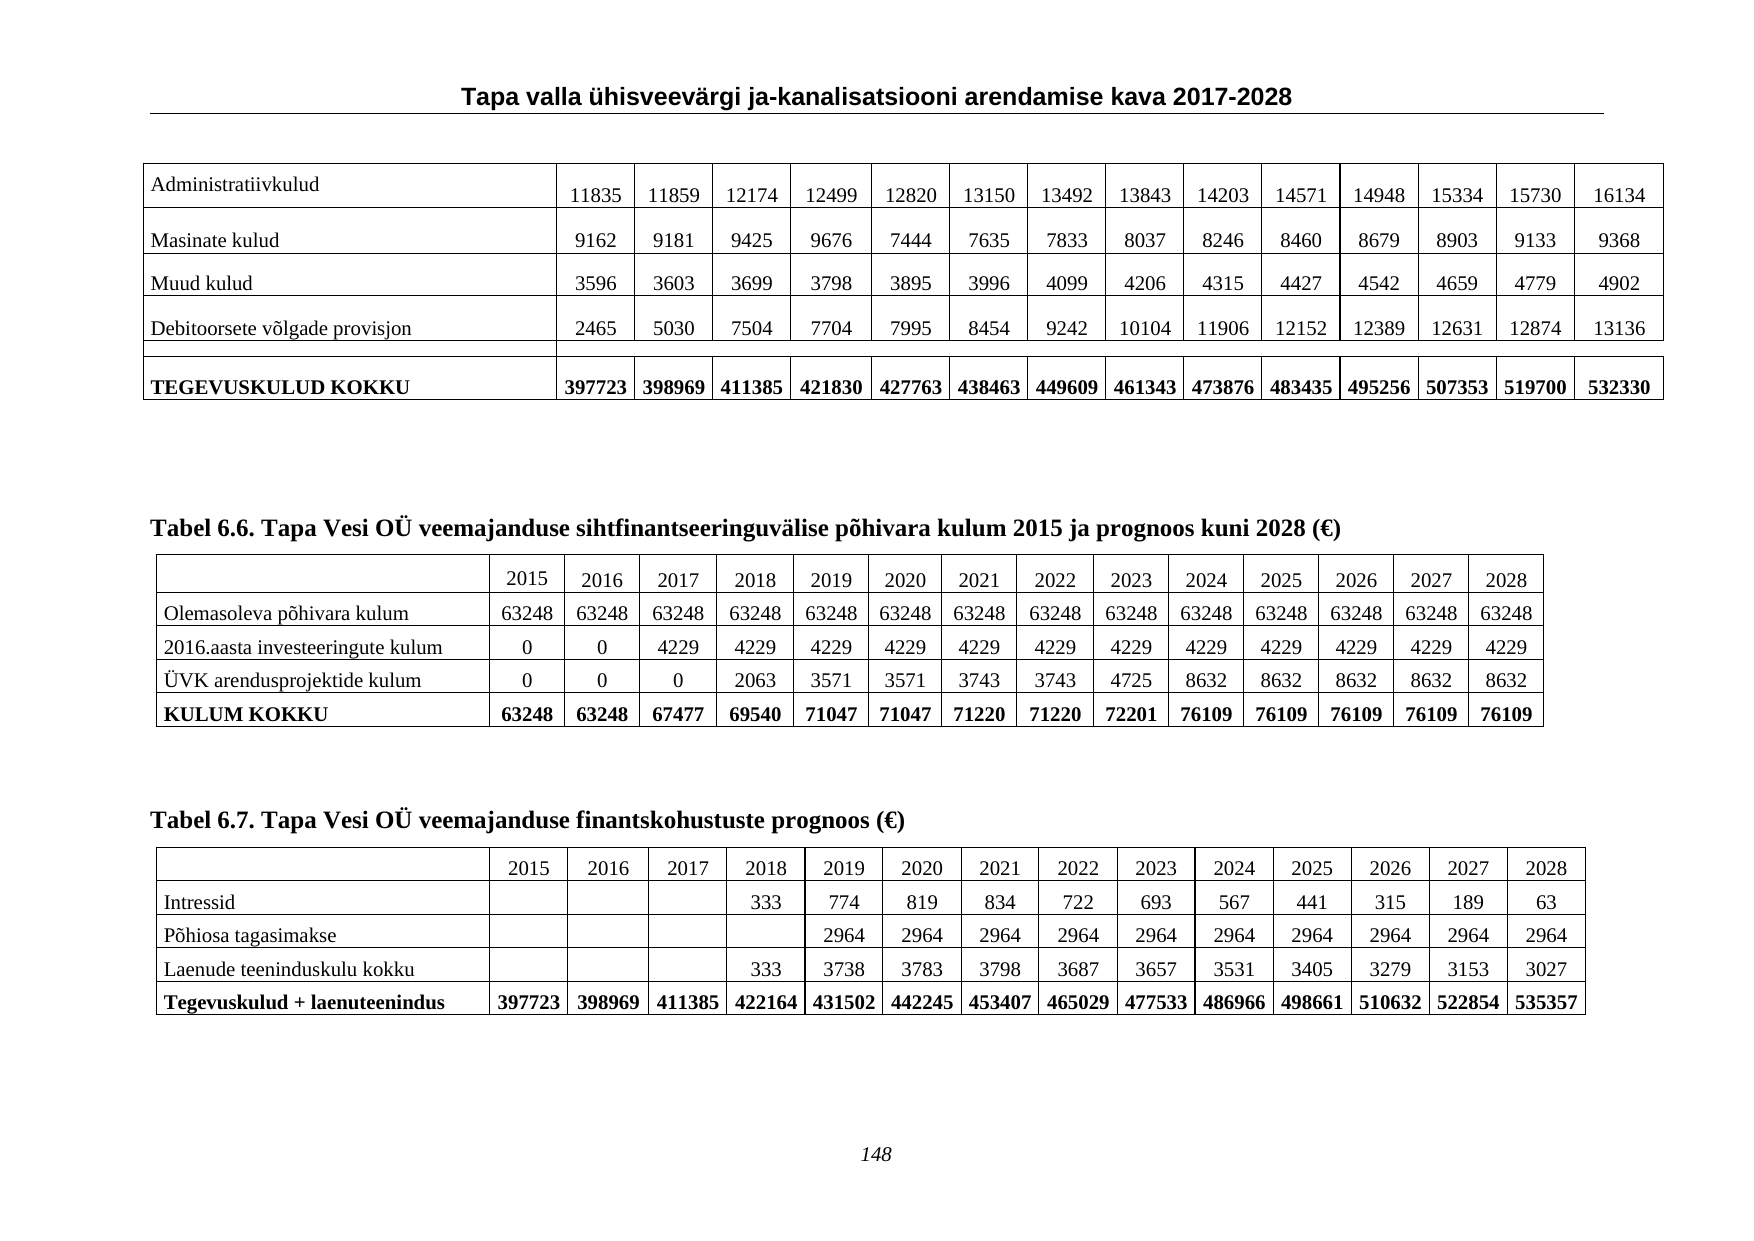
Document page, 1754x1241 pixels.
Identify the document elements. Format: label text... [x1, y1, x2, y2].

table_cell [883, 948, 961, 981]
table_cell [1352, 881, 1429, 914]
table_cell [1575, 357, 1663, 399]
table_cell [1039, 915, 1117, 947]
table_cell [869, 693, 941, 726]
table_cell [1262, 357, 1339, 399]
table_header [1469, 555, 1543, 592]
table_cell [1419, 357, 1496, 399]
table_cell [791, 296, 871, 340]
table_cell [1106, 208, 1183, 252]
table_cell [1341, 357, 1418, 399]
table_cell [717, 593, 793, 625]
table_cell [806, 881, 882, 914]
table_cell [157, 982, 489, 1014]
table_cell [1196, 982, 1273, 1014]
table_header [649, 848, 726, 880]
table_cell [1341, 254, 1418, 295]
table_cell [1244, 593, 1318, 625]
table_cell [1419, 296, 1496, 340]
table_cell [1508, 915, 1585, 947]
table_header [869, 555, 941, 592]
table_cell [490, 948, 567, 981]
text Tabel 6.6. Tapa Vesi OÜ veemajanduse sihtfinantseeringuvälise põhivara kulum 2015 ja prognoos kuni 2028 (€) [150, 513, 1604, 541]
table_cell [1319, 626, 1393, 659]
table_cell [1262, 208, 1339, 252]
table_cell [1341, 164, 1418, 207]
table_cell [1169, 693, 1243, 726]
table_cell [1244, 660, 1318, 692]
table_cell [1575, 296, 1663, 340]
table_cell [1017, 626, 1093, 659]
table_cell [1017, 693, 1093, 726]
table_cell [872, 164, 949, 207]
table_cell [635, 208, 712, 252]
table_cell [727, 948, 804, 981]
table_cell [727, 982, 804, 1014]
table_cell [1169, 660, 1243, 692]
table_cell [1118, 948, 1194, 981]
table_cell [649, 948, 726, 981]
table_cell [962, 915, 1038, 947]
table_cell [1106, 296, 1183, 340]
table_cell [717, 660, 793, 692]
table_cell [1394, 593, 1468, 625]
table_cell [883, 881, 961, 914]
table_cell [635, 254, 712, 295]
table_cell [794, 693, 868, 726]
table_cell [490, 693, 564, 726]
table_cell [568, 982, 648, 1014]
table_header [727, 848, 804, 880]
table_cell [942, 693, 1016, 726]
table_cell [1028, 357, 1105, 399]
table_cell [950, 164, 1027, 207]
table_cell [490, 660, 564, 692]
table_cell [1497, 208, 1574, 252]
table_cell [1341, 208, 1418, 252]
text Tabel 6.7. Tapa Vesi OÜ veemajanduse finantskohustuste prognoos (€) [150, 806, 1604, 834]
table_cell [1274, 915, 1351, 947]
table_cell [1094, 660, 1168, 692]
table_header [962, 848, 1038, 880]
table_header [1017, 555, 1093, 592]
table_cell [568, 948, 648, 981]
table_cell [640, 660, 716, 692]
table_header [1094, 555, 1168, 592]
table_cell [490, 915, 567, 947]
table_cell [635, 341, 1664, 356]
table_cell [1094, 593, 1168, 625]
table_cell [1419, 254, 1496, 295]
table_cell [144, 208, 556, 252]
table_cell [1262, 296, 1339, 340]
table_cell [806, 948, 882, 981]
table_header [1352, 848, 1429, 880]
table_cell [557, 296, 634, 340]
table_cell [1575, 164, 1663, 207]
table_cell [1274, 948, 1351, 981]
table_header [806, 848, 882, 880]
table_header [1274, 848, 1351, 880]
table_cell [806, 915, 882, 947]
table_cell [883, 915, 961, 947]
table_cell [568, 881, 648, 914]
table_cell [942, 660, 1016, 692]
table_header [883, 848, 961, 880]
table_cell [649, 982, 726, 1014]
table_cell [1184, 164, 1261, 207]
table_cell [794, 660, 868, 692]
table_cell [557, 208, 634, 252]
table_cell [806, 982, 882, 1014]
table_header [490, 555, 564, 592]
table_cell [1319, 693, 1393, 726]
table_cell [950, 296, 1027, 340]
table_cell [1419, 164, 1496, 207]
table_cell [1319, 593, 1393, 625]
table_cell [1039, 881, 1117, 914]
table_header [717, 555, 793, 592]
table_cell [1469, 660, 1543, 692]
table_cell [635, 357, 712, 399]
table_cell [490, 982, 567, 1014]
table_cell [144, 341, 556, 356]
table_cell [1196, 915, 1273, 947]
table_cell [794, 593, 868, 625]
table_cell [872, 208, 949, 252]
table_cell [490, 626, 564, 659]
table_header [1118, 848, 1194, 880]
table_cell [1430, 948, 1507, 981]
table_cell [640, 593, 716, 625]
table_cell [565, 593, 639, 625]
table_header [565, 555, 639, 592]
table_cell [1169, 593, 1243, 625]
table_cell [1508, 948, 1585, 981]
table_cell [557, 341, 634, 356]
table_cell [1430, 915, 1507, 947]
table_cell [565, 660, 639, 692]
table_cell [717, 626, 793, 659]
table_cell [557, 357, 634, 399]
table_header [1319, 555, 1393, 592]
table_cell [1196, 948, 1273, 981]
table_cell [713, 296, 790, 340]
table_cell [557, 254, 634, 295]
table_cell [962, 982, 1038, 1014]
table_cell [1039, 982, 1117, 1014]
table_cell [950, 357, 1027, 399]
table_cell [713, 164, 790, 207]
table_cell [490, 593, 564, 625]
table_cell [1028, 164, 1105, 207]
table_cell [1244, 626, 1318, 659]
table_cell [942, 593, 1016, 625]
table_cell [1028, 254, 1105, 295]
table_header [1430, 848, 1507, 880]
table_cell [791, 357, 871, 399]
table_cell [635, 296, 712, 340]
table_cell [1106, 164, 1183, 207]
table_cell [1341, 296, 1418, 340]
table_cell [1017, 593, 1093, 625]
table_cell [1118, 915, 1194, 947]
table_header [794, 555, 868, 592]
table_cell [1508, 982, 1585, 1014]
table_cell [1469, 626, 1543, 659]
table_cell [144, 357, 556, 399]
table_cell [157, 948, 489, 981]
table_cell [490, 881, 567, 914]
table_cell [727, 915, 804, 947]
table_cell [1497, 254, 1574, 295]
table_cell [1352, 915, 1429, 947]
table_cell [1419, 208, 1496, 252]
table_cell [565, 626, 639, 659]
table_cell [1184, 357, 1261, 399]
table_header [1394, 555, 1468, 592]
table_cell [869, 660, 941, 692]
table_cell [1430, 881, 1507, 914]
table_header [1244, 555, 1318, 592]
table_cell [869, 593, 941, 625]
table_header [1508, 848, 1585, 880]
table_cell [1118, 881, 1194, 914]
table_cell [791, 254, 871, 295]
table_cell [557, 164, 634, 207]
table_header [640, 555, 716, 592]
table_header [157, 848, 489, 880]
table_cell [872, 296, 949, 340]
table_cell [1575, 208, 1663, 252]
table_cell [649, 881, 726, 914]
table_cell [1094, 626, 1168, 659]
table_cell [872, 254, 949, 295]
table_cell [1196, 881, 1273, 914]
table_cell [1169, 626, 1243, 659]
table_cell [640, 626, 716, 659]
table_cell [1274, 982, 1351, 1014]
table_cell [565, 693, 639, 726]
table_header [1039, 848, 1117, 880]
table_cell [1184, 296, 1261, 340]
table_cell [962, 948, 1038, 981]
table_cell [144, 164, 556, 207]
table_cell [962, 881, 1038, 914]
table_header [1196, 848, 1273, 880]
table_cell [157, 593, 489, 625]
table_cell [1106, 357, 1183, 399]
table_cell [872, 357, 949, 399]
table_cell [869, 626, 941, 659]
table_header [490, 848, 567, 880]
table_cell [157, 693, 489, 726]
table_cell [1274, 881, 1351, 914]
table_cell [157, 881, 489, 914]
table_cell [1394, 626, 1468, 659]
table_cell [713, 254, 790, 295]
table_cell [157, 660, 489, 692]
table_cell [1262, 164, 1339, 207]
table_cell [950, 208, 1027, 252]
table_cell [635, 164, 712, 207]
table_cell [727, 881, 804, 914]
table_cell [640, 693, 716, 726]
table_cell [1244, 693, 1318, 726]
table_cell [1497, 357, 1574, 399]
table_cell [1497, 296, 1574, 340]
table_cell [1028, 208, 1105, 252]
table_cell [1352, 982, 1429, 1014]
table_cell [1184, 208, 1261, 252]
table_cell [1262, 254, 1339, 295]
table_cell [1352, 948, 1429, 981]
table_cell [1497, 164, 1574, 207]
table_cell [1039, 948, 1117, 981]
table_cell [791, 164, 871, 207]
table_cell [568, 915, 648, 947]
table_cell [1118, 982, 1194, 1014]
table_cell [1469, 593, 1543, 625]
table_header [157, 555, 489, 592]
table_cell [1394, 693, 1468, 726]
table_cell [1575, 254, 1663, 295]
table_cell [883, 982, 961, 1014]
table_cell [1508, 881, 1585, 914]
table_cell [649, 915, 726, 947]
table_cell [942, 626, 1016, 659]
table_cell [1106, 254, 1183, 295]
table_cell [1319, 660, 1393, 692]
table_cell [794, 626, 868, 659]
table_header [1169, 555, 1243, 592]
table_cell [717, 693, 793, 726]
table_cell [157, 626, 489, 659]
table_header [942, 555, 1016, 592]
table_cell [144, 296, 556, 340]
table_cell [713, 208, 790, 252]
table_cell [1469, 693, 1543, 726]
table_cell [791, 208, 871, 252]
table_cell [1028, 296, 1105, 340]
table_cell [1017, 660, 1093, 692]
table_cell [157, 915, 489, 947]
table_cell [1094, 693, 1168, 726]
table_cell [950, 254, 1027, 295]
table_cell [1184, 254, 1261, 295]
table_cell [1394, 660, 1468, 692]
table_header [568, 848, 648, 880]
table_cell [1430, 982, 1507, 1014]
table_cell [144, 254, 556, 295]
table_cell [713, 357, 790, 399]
